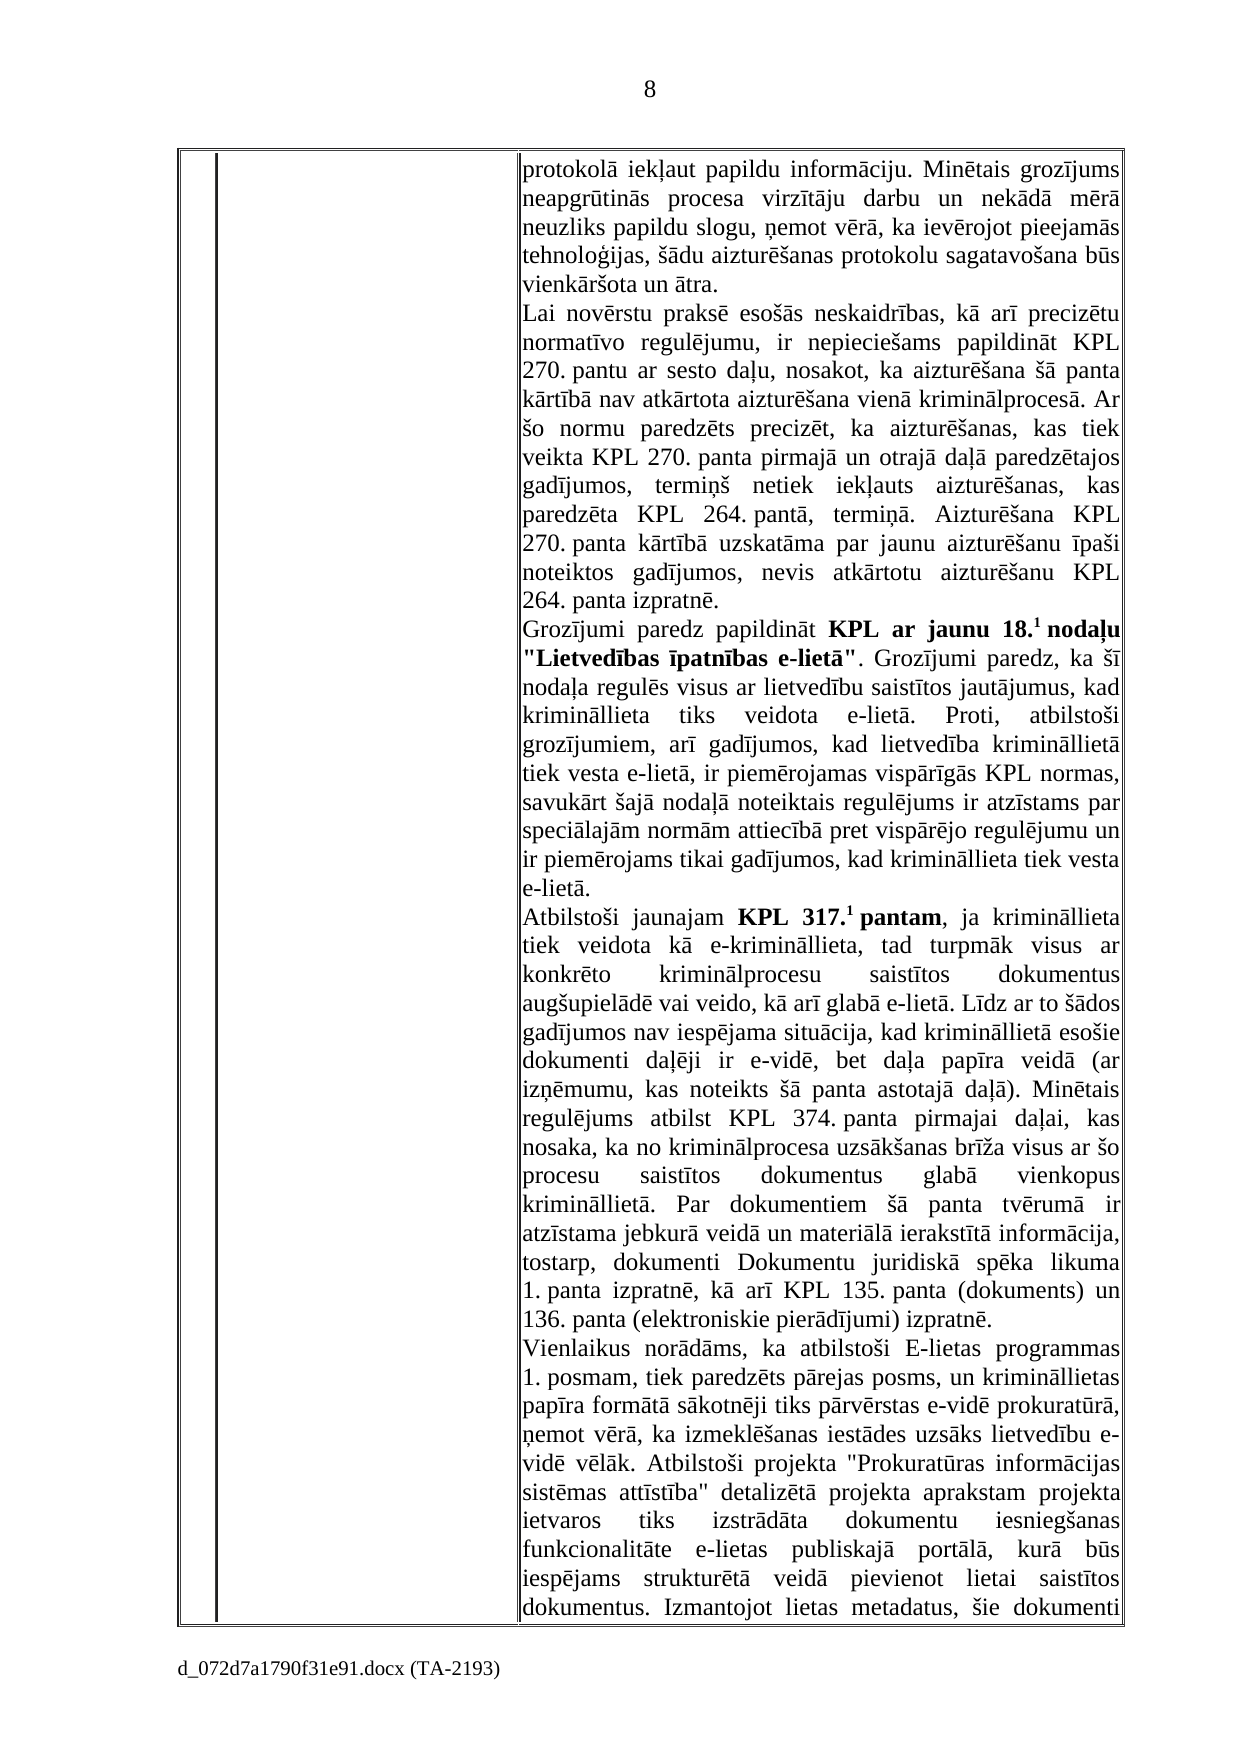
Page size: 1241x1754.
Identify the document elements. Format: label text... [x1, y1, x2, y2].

table_cell 2. [181, 151, 216, 1623]
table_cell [216, 149, 519, 1623]
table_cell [519, 151, 1122, 1623]
